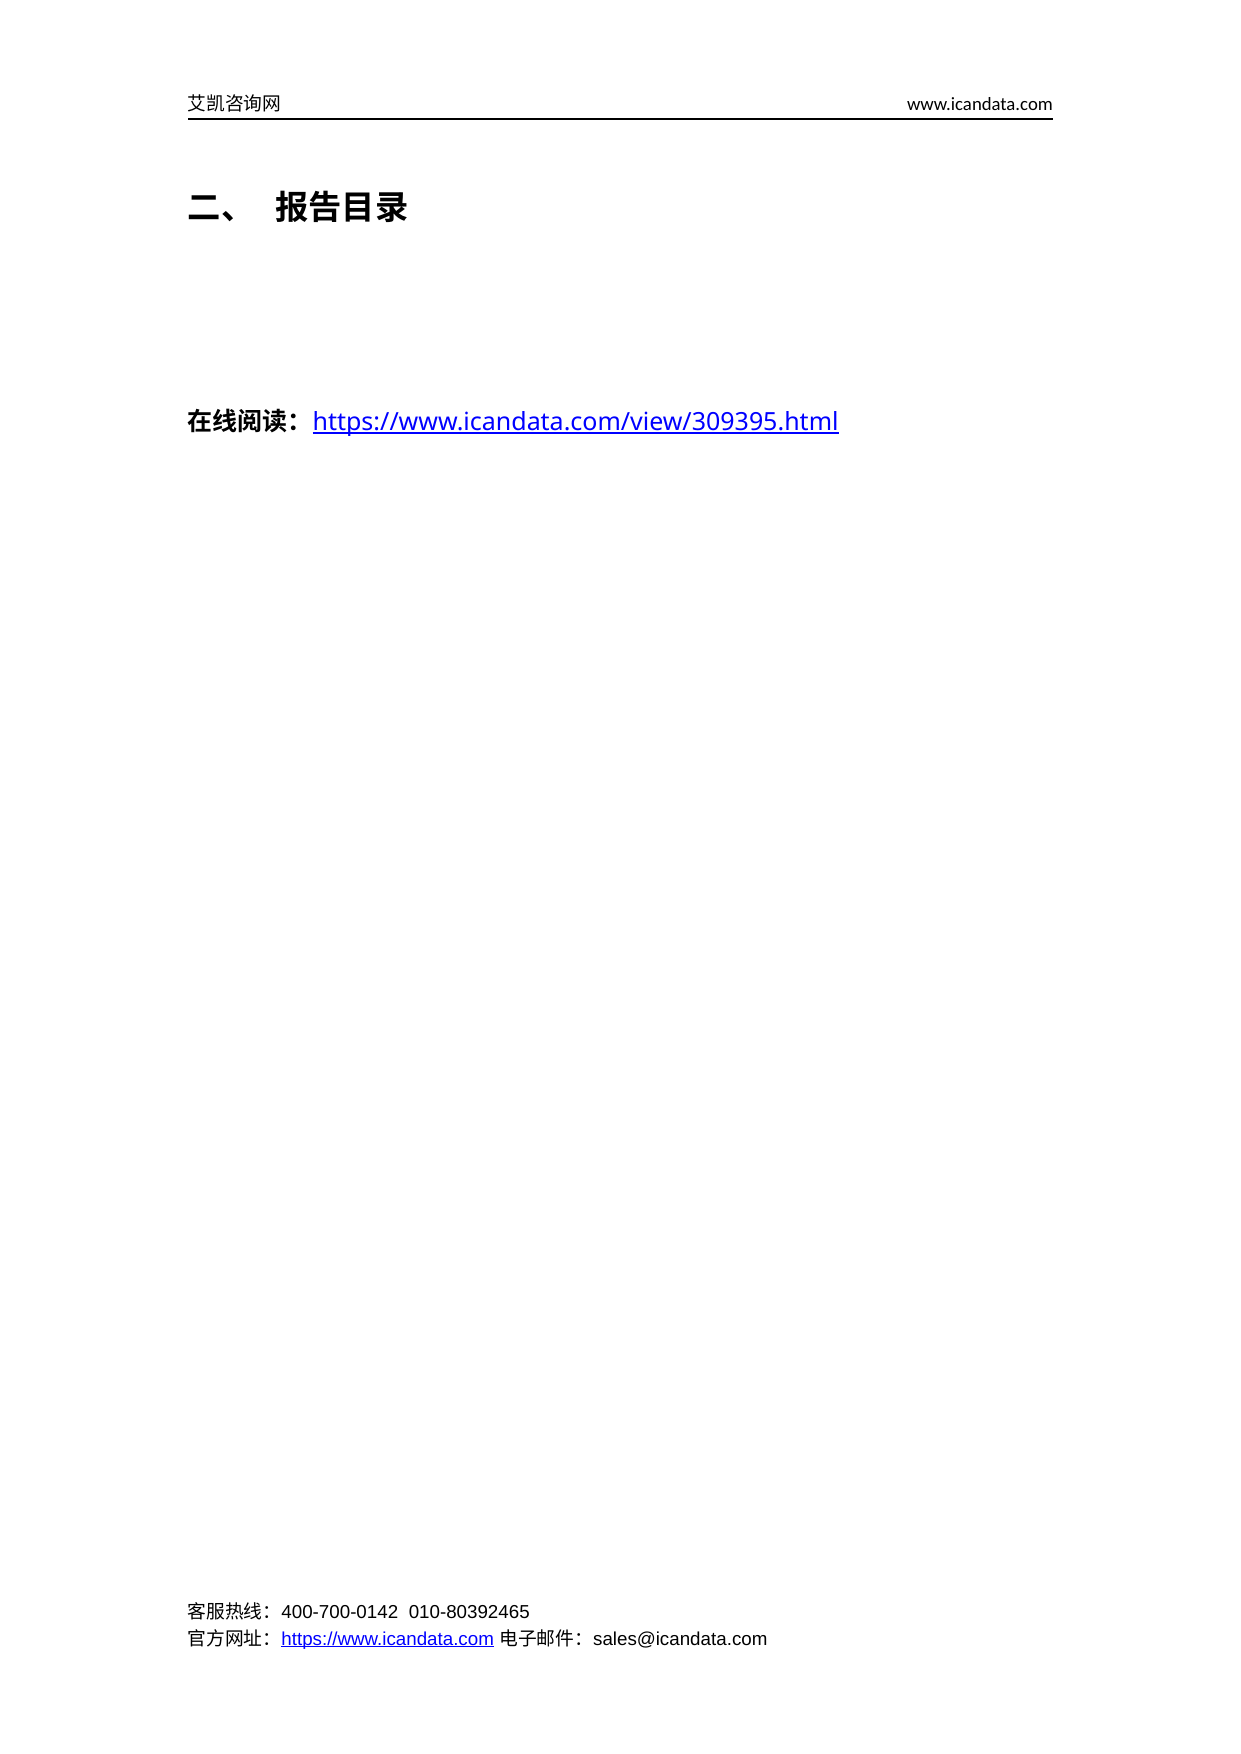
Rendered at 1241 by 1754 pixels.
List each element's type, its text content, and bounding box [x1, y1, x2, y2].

subtitle 报告目录 [187, 172, 1053, 237]
text 在线阅读：https://www.icandata.com/view/309395.html [187, 387, 1053, 452]
